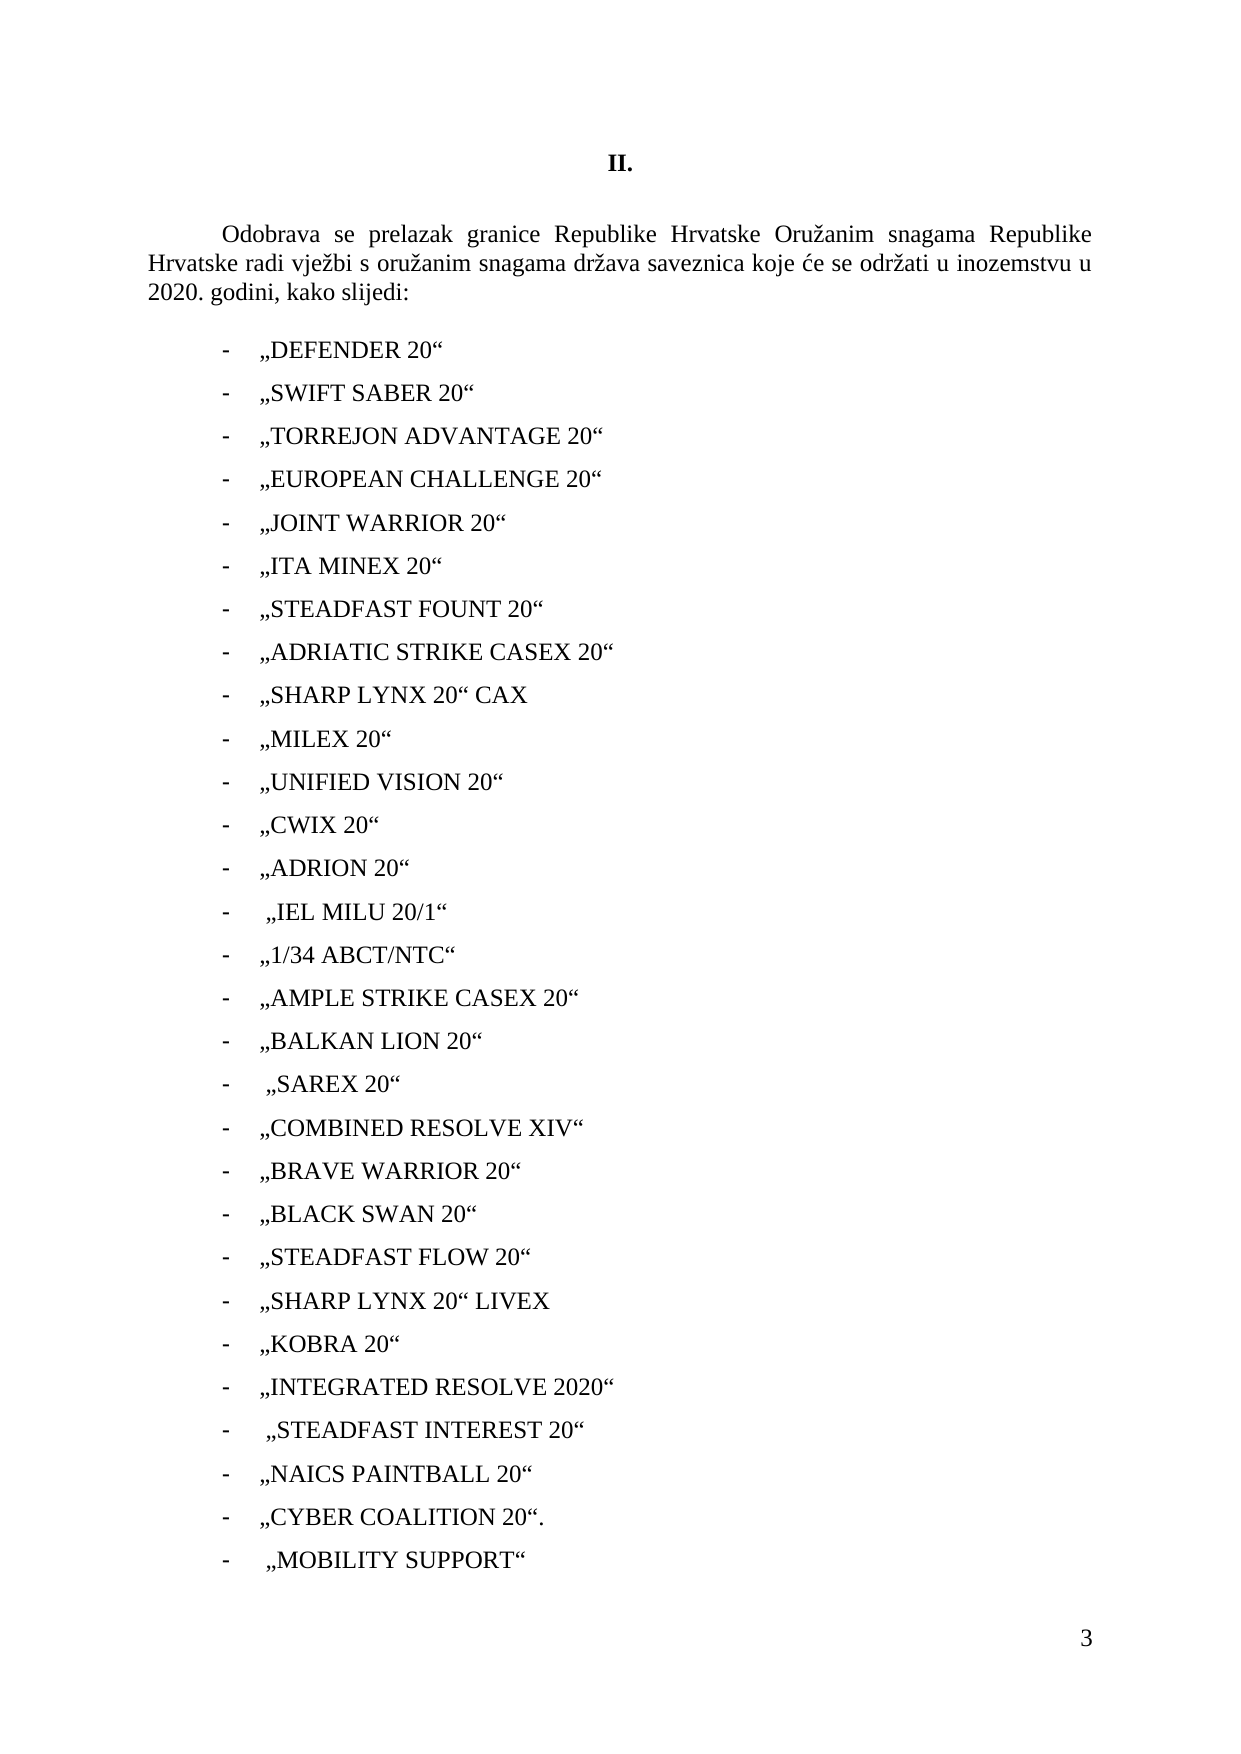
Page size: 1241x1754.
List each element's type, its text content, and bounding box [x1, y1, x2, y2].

list „BLACK SWAN 20“ [222, 1199, 1092, 1228]
list „INTEGRATED RESOLVE 2020“ [222, 1372, 1092, 1401]
list „BALKAN LION 20“ [222, 1026, 1092, 1055]
list „DEFENDER 20“ [222, 334, 1092, 363]
list „COMBINED RESOLVE XIV“ [222, 1113, 1092, 1142]
list „STEADFAST FLOW 20“ [222, 1242, 1092, 1271]
list „ITA MINEX 20“ [222, 551, 1092, 579]
list „ADRIATIC STRIKE CASEX 20“ [222, 637, 1092, 666]
list „ADRION 20“ [222, 853, 1092, 882]
list „SHARP LYNX 20“ CAX [222, 680, 1092, 709]
list „MOBILITY SUPPORT“ [222, 1545, 1092, 1574]
list „UNIFIED VISION 20“ [222, 767, 1092, 796]
list „IEL MILU 20/1“ [222, 897, 1092, 925]
list „EUROPEAN CHALLENGE 20“ [222, 464, 1092, 493]
list „NAICS PAINTBALL 20“ [222, 1458, 1092, 1487]
list „STEADFAST INTEREST 20“ [222, 1415, 1092, 1444]
list „SWIFT SABER 20“ [222, 378, 1092, 407]
list „BRAVE WARRIOR 20“ [222, 1156, 1092, 1185]
list „AMPLE STRIKE CASEX 20“ [222, 983, 1092, 1012]
list „SAREX 20“ [222, 1069, 1092, 1098]
list „CWIX 20“ [222, 810, 1092, 839]
list „SHARP LYNX 20“ LIVEX [222, 1286, 1092, 1314]
list „CYBER COALITION 20“. [222, 1502, 1092, 1531]
list „JOINT WARRIOR 20“ [222, 507, 1092, 536]
list „KOBRA 20“ [222, 1329, 1092, 1358]
list „MILEX 20“ [222, 724, 1092, 752]
list „TORREJON ADVANTAGE 20“ [222, 421, 1092, 450]
list „1/34 ABCT/NTC“ [222, 940, 1092, 969]
list „STEADFAST FOUNT 20“ [222, 594, 1092, 623]
text II. [148, 148, 1092, 176]
text Odobrava se prelazak granice Republike Hrvatske Oružanim snagama Republike Hrvatske radi vježbi s oružanim snagama država saveznica koje će se održati u inozemstvu u 2020. godini, kako slijedi: [148, 219, 1092, 306]
